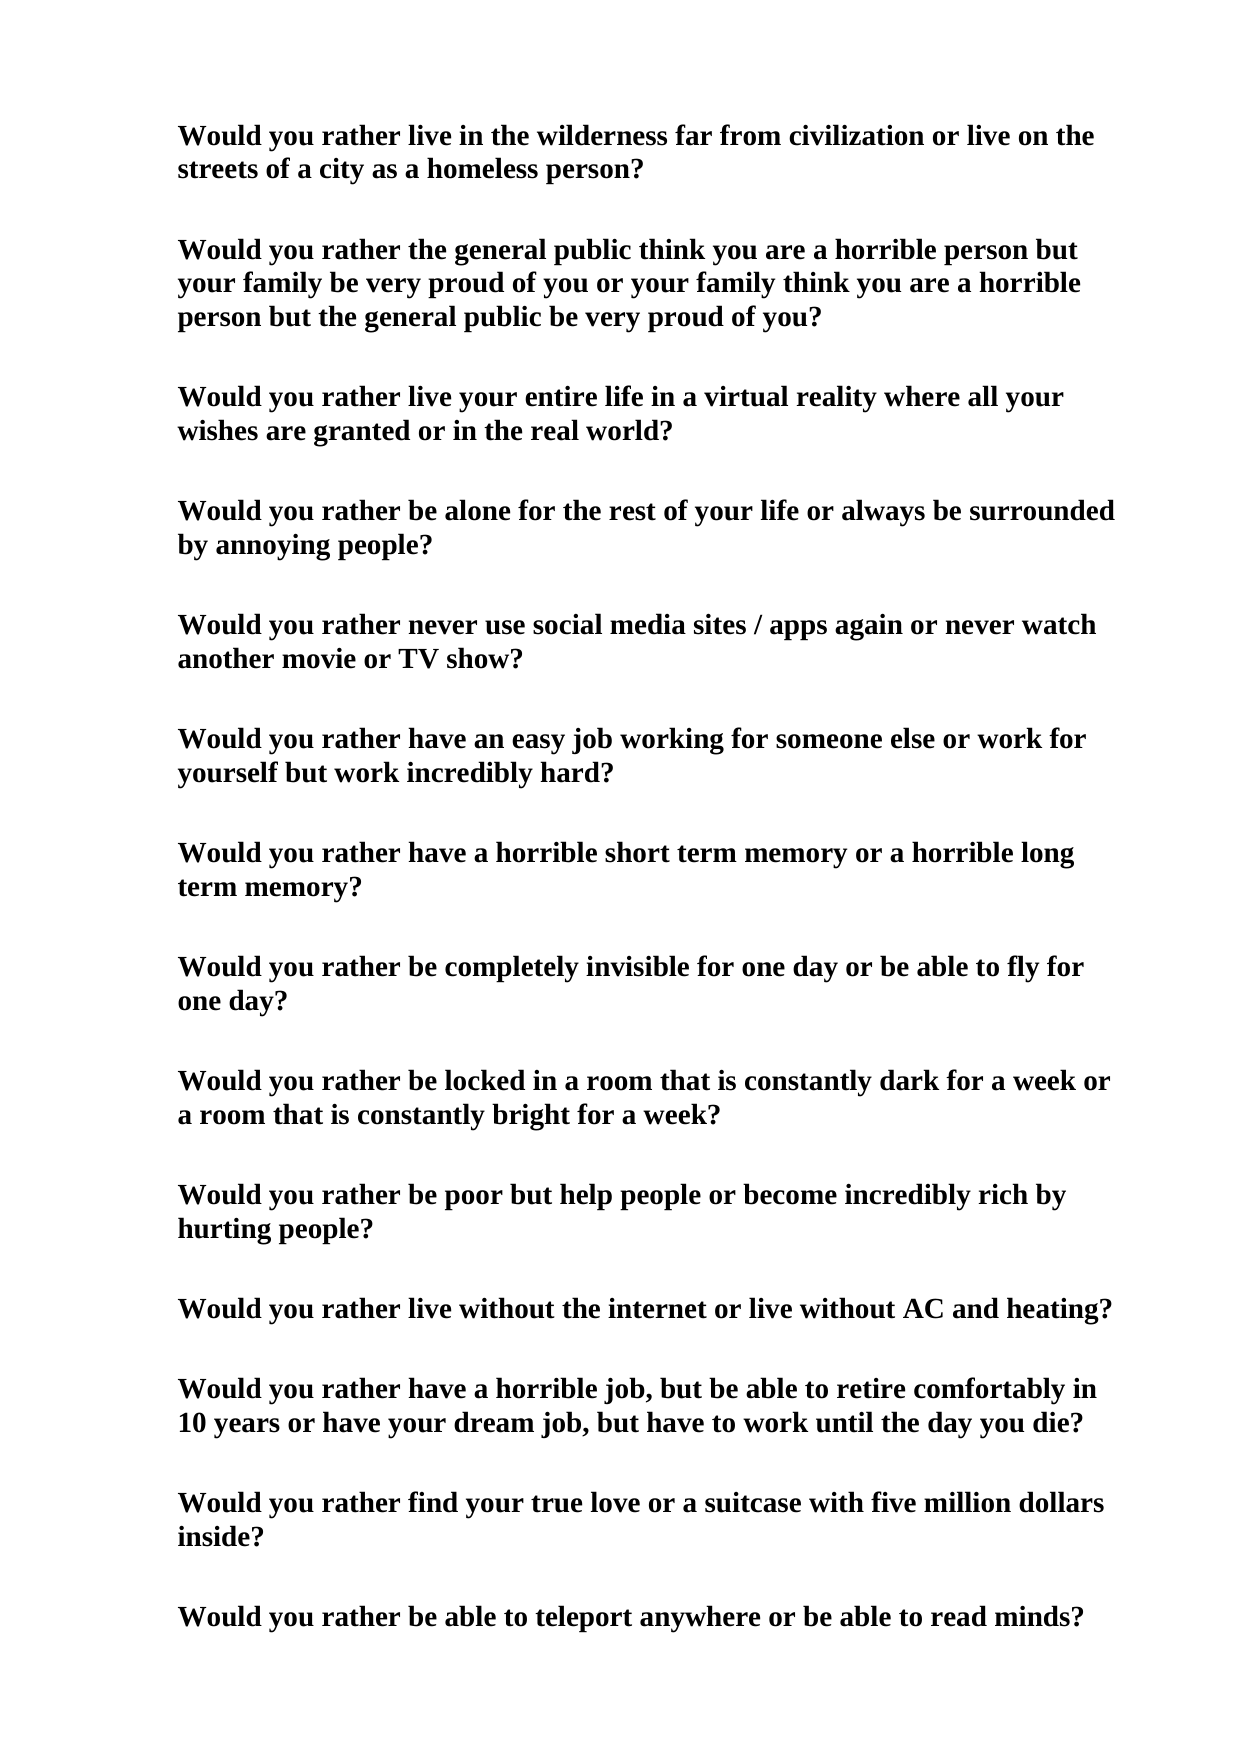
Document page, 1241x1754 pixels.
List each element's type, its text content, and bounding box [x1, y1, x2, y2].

text Would you rather live in the wilderness far from civilization or live on the streets of a city as a homeless person? [177, 118, 1122, 185]
text Would you rather the general public think you are a horrible person but your family be very proud of you or your family think you are a horrible person but the general public be very proud of you? [177, 232, 1122, 333]
text Would you rather find your true love or a suitcase with five million dollars inside? [177, 1486, 1122, 1553]
text Would you rather live your entire life in a virtual reality where all your wishes are granted or in the real world? [177, 379, 1122, 447]
text Would you rather be able to teleport anywhere or be able to read minds? [177, 1599, 1122, 1633]
text Would you rather live without the internet or live without AC and heating? [177, 1291, 1122, 1325]
text Would you rather be poor but help people or become incredibly rich by hurting people? [177, 1177, 1122, 1244]
text Would you rather never use social media sites / apps again or never watch another movie or TV show? [177, 607, 1122, 674]
text Would you rather be locked in a room that is constantly dark for a week or a room that is constantly bright for a week? [177, 1063, 1122, 1130]
text Would you rather have an easy job working for someone else or work for yourself but work incredibly hard? [177, 721, 1122, 788]
text Would you rather be alone for the rest of your life or always be surrounded by annoying people? [177, 493, 1122, 561]
text Would you rather have a horrible short term memory or a horrible long term memory? [177, 835, 1122, 902]
text Would you rather be completely invisible for one day or be able to fly for one day? [177, 949, 1122, 1016]
text Would you rather have a horrible job, but be able to retire comfortably in 10 years or have your dream job, but have to work until the day you die? [177, 1372, 1122, 1439]
